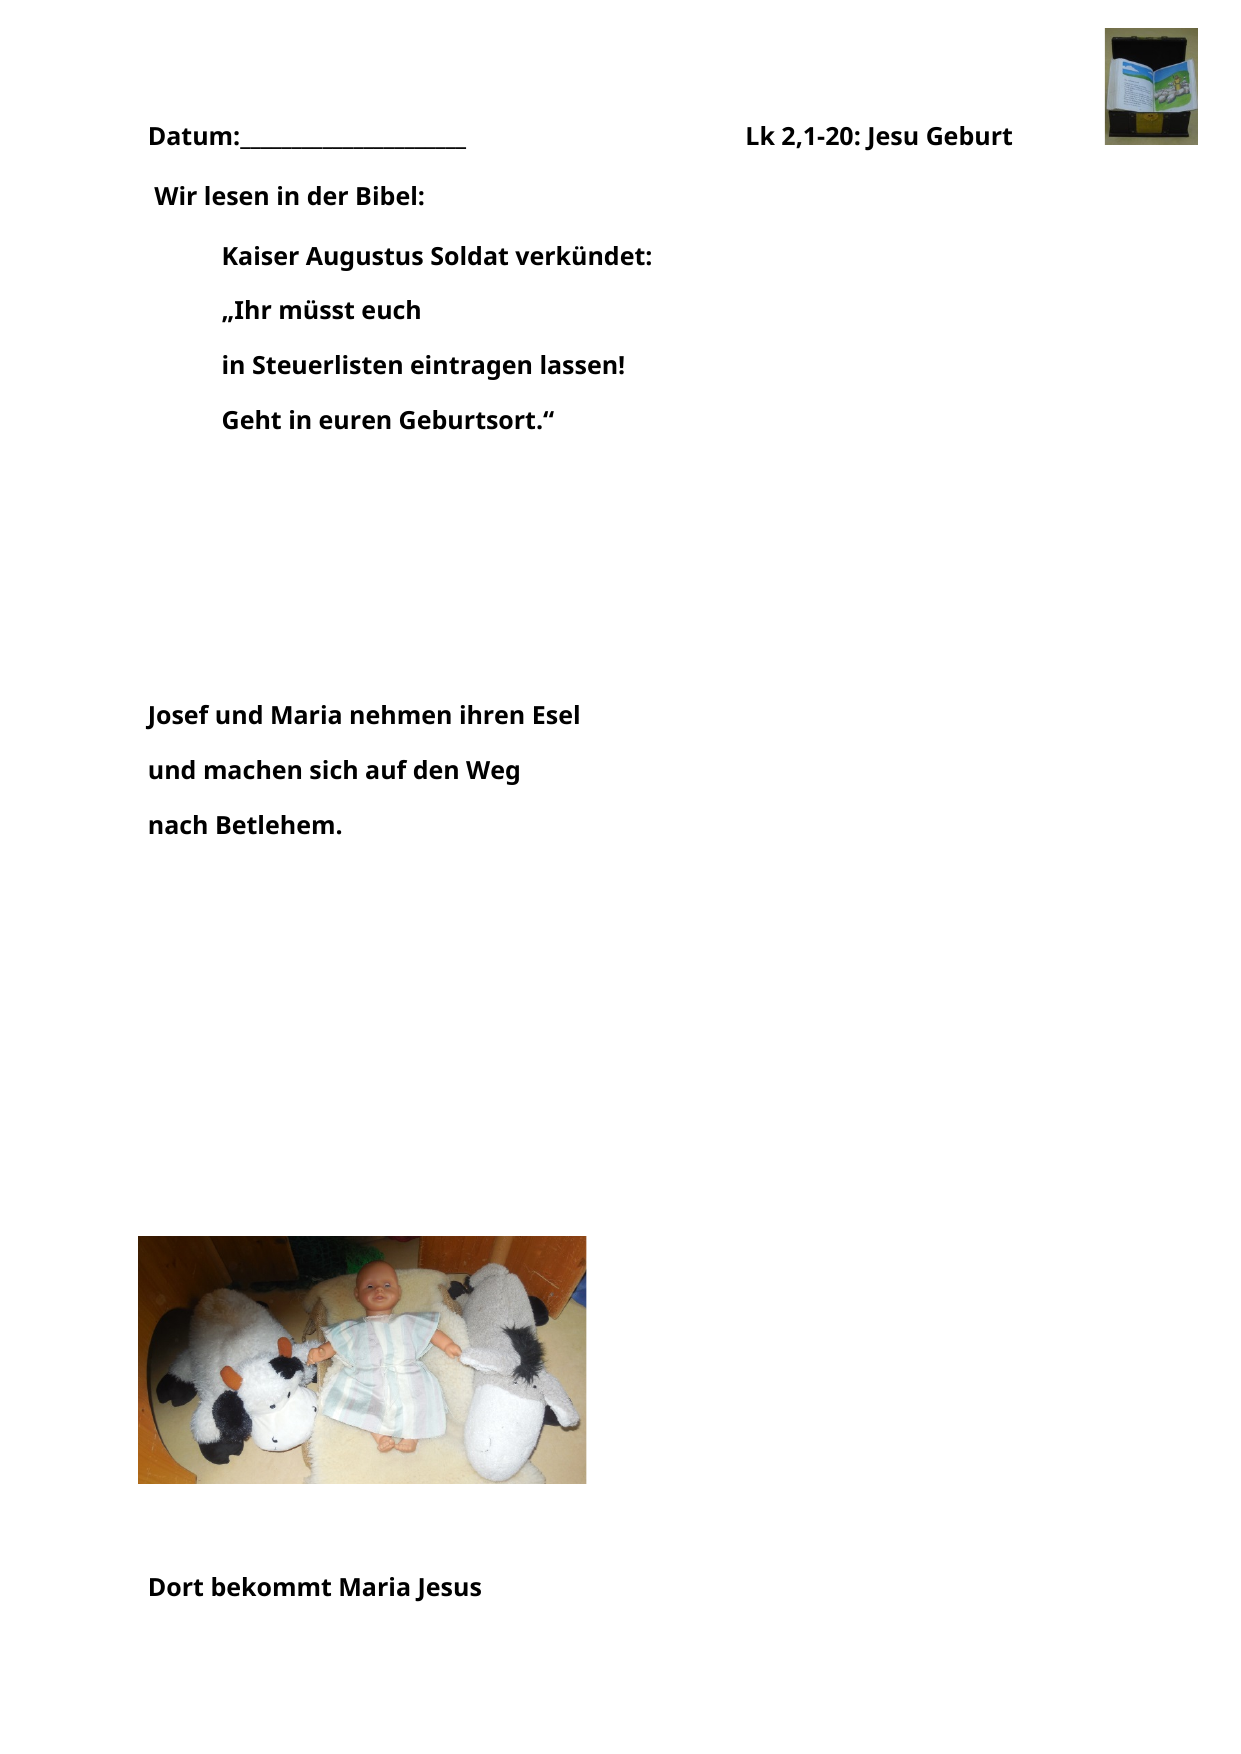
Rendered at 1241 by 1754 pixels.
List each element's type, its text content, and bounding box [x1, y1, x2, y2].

text in Steuerlisten eintragen lassen! [148, 348, 1122, 382]
picture [1104, 28, 1202, 148]
text Dort bekommt Maria Jesus [148, 1569, 1122, 1603]
text Wir lesen in der Bibel: [148, 178, 1122, 212]
text nach Betlehem. [148, 807, 1122, 842]
text Datum:______________________ Lk 2,1-20: Jesu Geburt [148, 118, 1122, 152]
text Geht in euren Geburtsort.“ [148, 403, 1122, 437]
text Kaiser Augustus Soldat verkündet: [148, 238, 1122, 272]
text und machen sich auf den Weg [148, 753, 1122, 787]
text „Ihr müsst euch [148, 293, 1122, 327]
text Josef und Maria nehmen ihren Esel [148, 698, 1122, 732]
